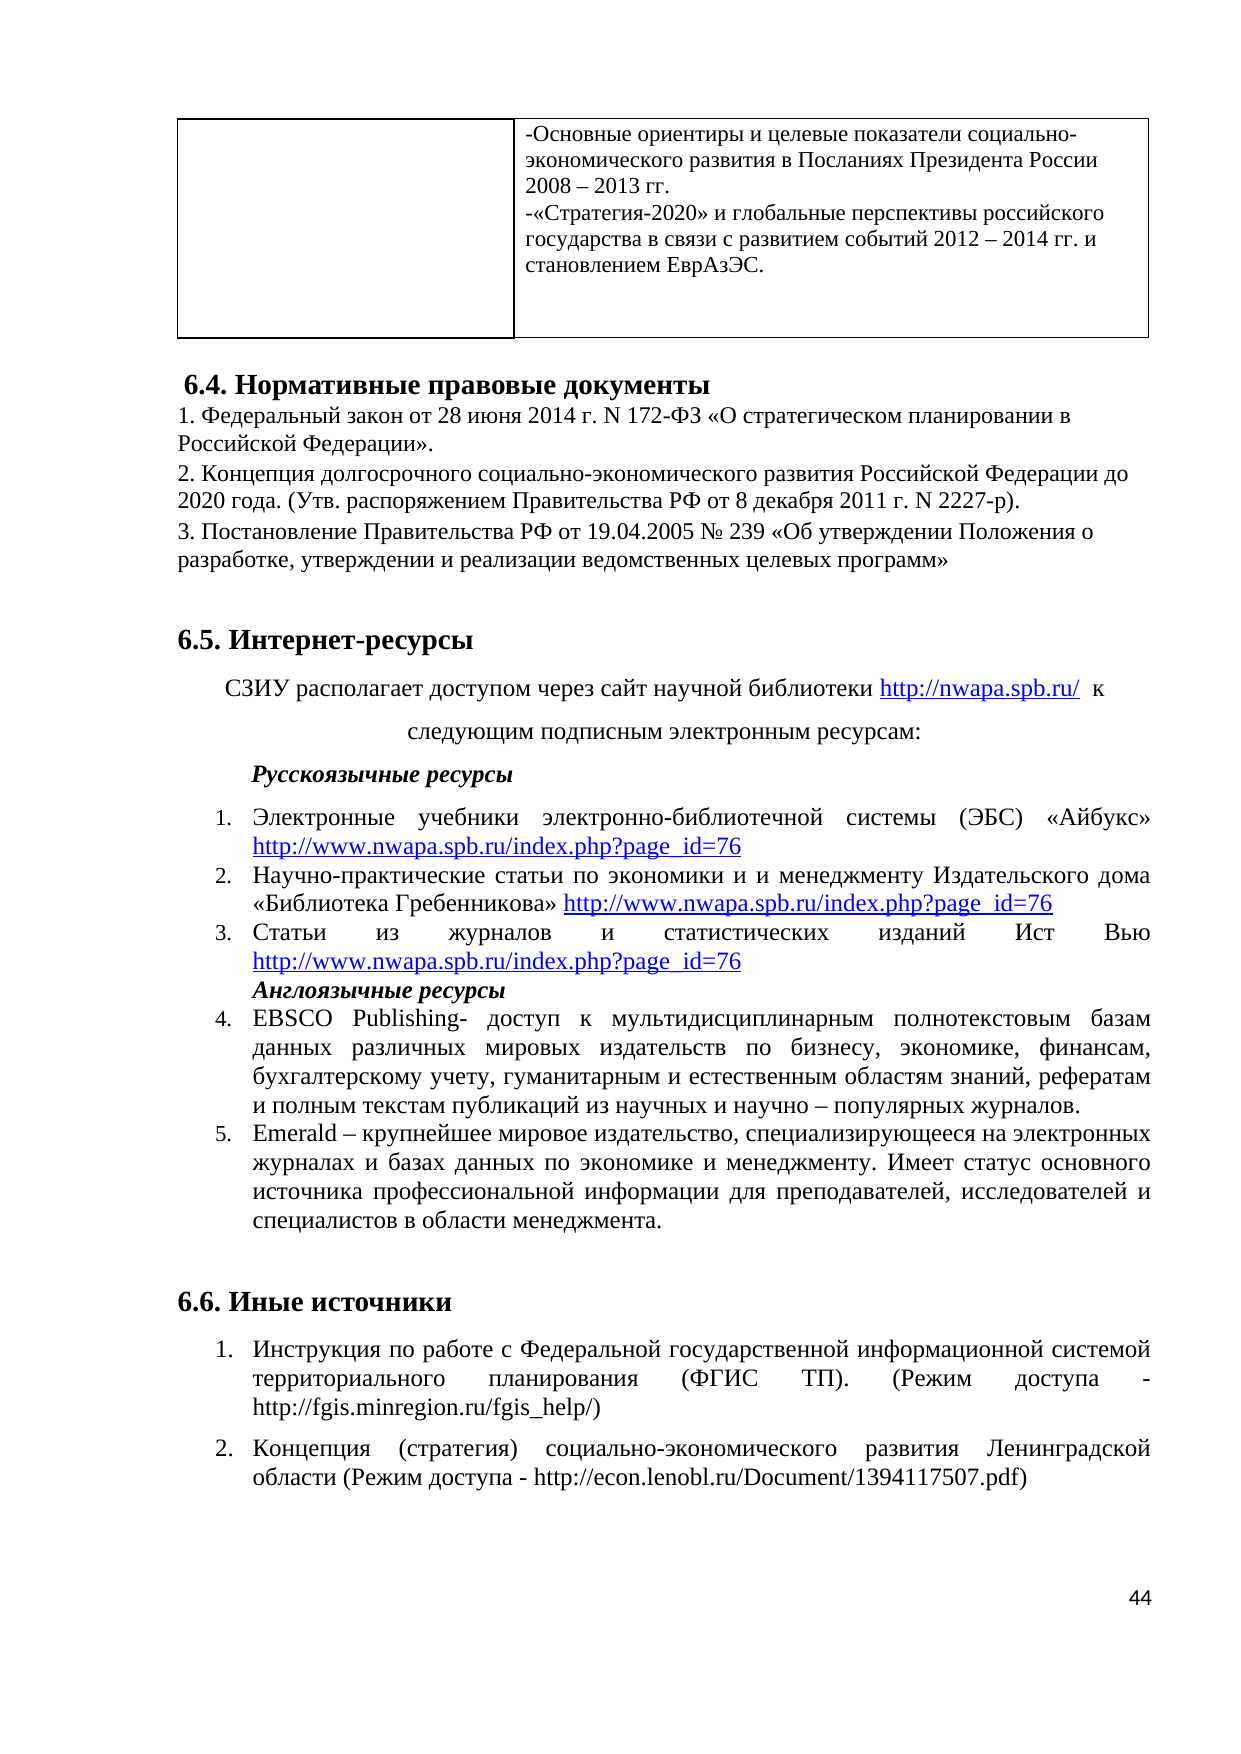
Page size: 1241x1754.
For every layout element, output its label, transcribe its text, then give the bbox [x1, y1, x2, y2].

list Статьи из журналов и статистических изданий Ист Вью http://www.nwapa.spb.ru/index.php?page_id=76 [215, 917, 1152, 975]
text 3. Постановление Правительства РФ от 19.04.2005 № 239 «Об утверждении Положения о разработке, утверждении и реализации ведомственных целевых программ» [177, 517, 1152, 572]
list 6.6. Иные источники [177, 1284, 1152, 1317]
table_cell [515, 119, 1148, 337]
list EBSCO Publishing- доступ к мультидисциплинарным полнотекстовым базам данных различных мировых издательств по бизнесу, экономике, финансам, бухгалтерскому учету, гуманитарным и естественным областям знаний, рефератам и полным текстам публикаций из научных и научно – популярных журналов. [215, 1003, 1152, 1118]
list 6.5. Интернет-ресурсы [177, 622, 1152, 656]
list Электронные учебники электронно-библиотечной системы (ЭБС) «Айбукс» http://www.nwapa.spb.ru/index.php?page_id=76 [215, 802, 1152, 860]
text СЗИУ располагает доступом через сайт научной библиотеки http://nwapa.spb.ru/ к следующим подписным электронным ресурсам: [177, 673, 1152, 745]
list Emerald – крупнейшее мировое издательство, специализирующееся на электронных журналах и базах данных по экономике и менеджменту. Имеет статус основного источника профессиональной информации для преподавателей, исследователей и специалистов в области менеджмента. [215, 1118, 1152, 1233]
list Концепция (стратегия) социально-экономического развития Ленинградской области (Режим доступа - http://econ.lenobl.ru/Document/1394117507.pdf) [215, 1433, 1152, 1490]
list Научно-практические статьи по экономики и и менеджменту Издательского дома «Библиотека Гребенникова» http://www.nwapa.spb.ru/index.php?page_id=76 [215, 860, 1152, 917]
text 1. Федеральный закон от 28 июня 2014 г. N 172-ФЗ «О стратегическом планировании в Российской Федерации». [177, 401, 1152, 456]
list Инструкция по работе с Федеральной государственной информационной системой территориального планирования (ФГИС ТП). (Режим доступа - http://fgis.minregion.ru/fgis_help/) [215, 1334, 1152, 1420]
text 6.4. Нормативные правовые документы [177, 367, 1152, 401]
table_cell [178, 120, 513, 337]
text Русскоязычные ресурсы [177, 759, 1152, 788]
text Англоязычные ресурсы [252, 975, 1152, 1003]
text 2. Концепция долгосрочного социально-экономического развития Российской Федерации до 2020 года. (Утв. распоряжением Правительства РФ от 8 декабря 2011 г. N 2227-р). [177, 459, 1152, 514]
